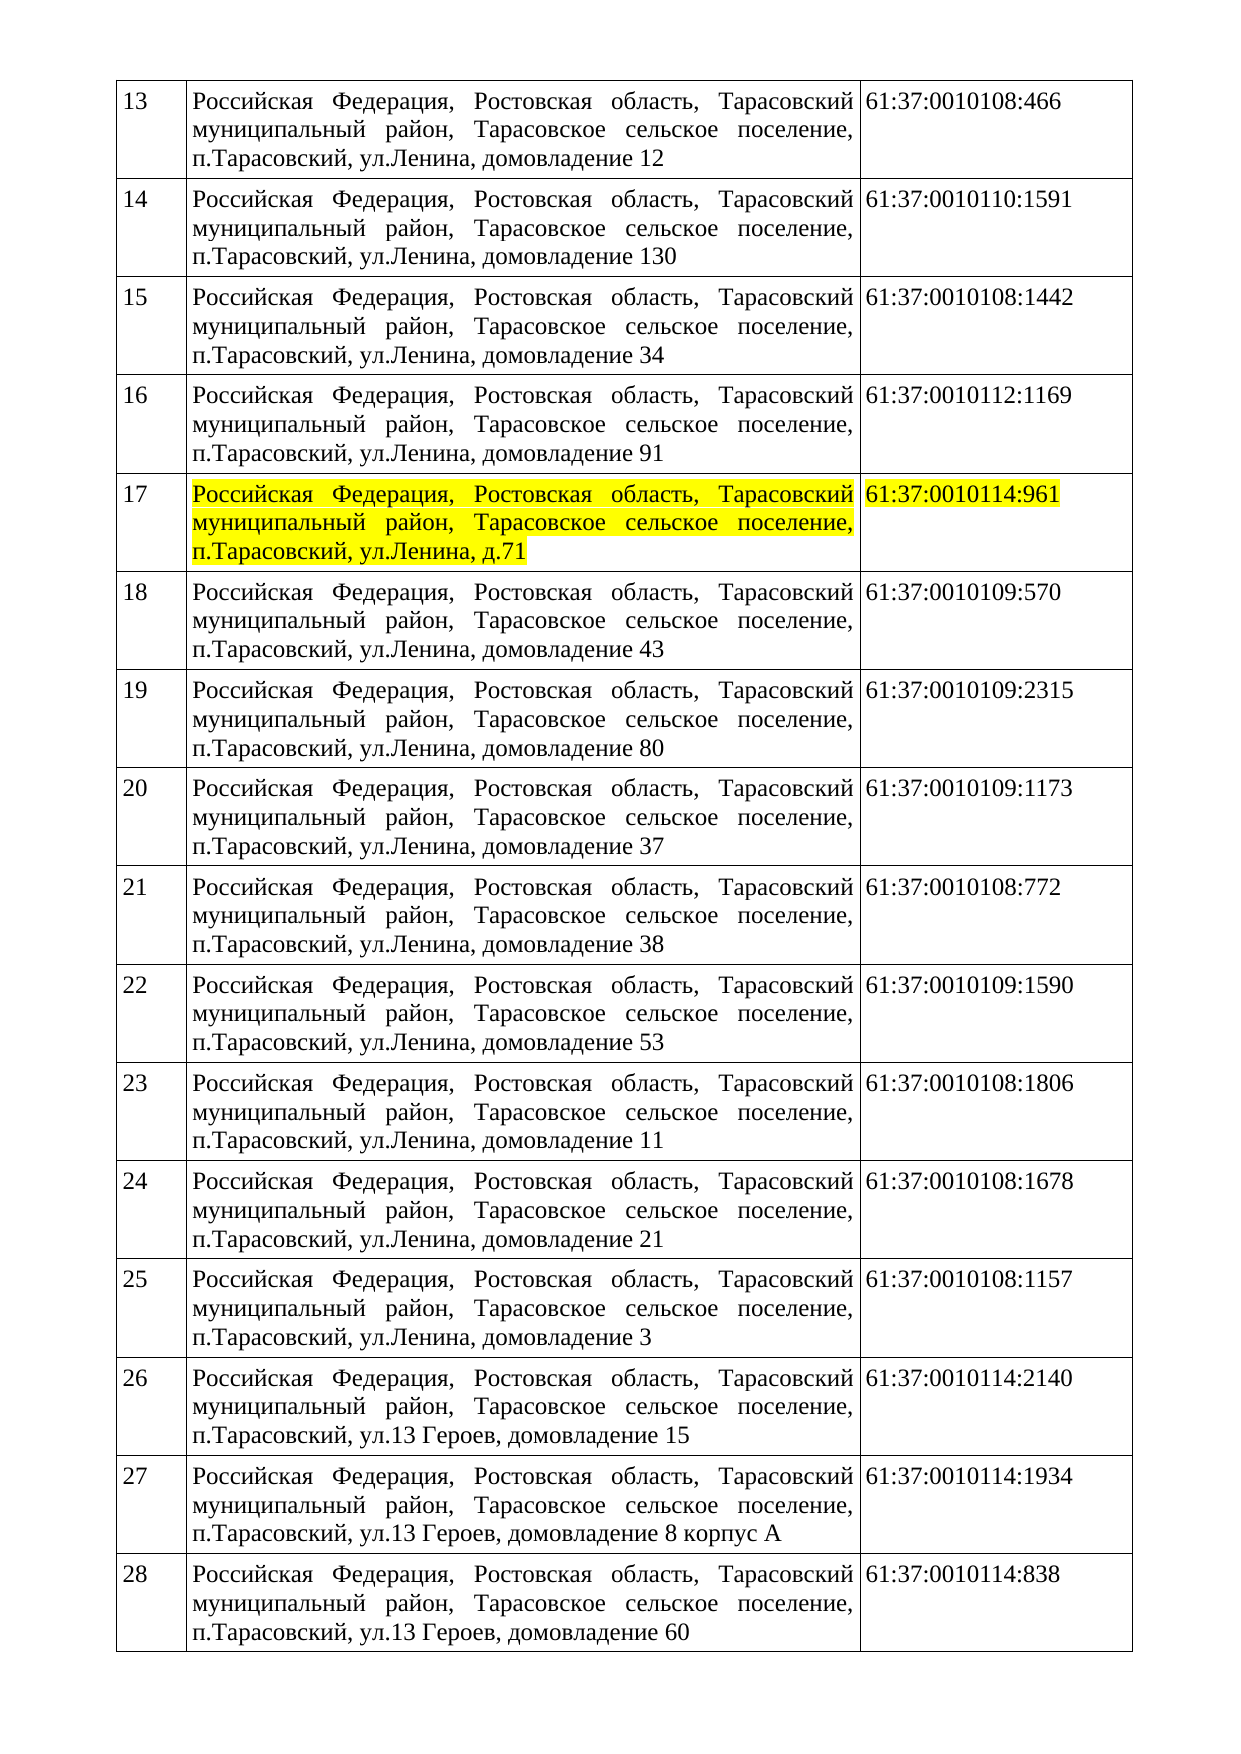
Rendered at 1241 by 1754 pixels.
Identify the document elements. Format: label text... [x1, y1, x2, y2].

table_cell 20 [117, 768, 186, 865]
table_cell 22 [117, 965, 186, 1062]
table_cell Российская Федерация, Ростовская область, Тарасовский муниципальный район, Тарасовское сельское поселение, п.Тарасовский, ул.13 Героев, домовладение 8 корпус А [187, 1456, 860, 1553]
table_cell 61:37:0010108:1442 [861, 277, 1132, 374]
table_cell 61:37:0010110:1591 [861, 179, 1132, 276]
table_cell Российская Федерация, Ростовская область, Тарасовский муниципальный район, Тарасовское сельское поселение, п.Тарасовский, ул.Ленина, домовладение 130 [187, 179, 860, 276]
table_cell Российская Федерация, Ростовская область, Тарасовский муниципальный район, Тарасовское сельское поселение, п.Тарасовский, ул.Ленина, домовладение 12 [187, 81, 860, 178]
table_cell 16 [117, 375, 186, 472]
table_cell 15 [117, 277, 186, 374]
table_cell 61:37:0010109:1173 [861, 768, 1132, 865]
table_cell 61:37:0010108:1678 [861, 1161, 1132, 1258]
table_cell 61:37:0010108:466 [861, 81, 1132, 178]
table_cell 28 [117, 1554, 186, 1651]
table_cell 61:37:0010109:1590 [861, 965, 1132, 1062]
table_cell Российская Федерация, Ростовская область, Тарасовский муниципальный район, Тарасовское сельское поселение, п.Тарасовский, ул.Ленина, домовладение 53 [187, 965, 860, 1062]
table_cell 61:37:0010108:772 [861, 866, 1132, 963]
table_cell 61:37:0010114:1934 [861, 1456, 1132, 1553]
table_cell Российская Федерация, Ростовская область, Тарасовский муниципальный район, Тарасовское сельское поселение, п.Тарасовский, ул.Ленина, домовладение 3 [187, 1259, 860, 1356]
table_cell Российская Федерация, Ростовская область, Тарасовский муниципальный район, Тарасовское сельское поселение, п.Тарасовский, ул.Ленина, домовладение 43 [187, 572, 860, 669]
table_cell Российская Федерация, Ростовская область, Тарасовский муниципальный район, Тарасовское сельское поселение, п.Тарасовский, ул.Ленина, домовладение 38 [187, 866, 860, 963]
table_cell 61:37:0010114:2140 [861, 1358, 1132, 1455]
table_cell 17 [117, 474, 186, 571]
table_cell 25 [117, 1259, 186, 1356]
table_cell Российская Федерация, Ростовская область, Тарасовский муниципальный район, Тарасовское сельское поселение, п.Тарасовский, ул.13 Героев, домовладение 60 [187, 1554, 860, 1651]
table_cell 61:37:0010114:838 [861, 1554, 1132, 1651]
table_cell 21 [117, 866, 186, 963]
table_cell Российская Федерация, Ростовская область, Тарасовский муниципальный район, Тарасовское сельское поселение, п.Тарасовский, ул.Ленина, домовладение 21 [187, 1161, 860, 1258]
table_cell 18 [117, 572, 186, 669]
table_cell 61:37:0010108:1157 [861, 1259, 1132, 1356]
table_cell 13 [117, 81, 186, 178]
table_cell 61:37:0010109:2315 [861, 670, 1132, 767]
table_cell 61:37:0010112:1169 [861, 375, 1132, 472]
table_cell Российская Федерация, Ростовская область, Тарасовский муниципальный район, Тарасовское сельское поселение, п.Тарасовский, ул.Ленина, домовладение 34 [187, 277, 860, 374]
table_cell 14 [117, 179, 186, 276]
table_cell 61:37:0010109:570 [861, 572, 1132, 669]
table_cell 24 [117, 1161, 186, 1258]
table_cell 23 [117, 1063, 186, 1160]
table_cell 61:37:0010108:1806 [861, 1063, 1132, 1160]
table_cell 26 [117, 1358, 186, 1455]
table_cell Российская Федерация, Ростовская область, Тарасовский муниципальный район, Тарасовское сельское поселение, п.Тарасовский, ул.Ленина, домовладение 11 [187, 1063, 860, 1160]
table_cell Российская Федерация, Ростовская область, Тарасовский муниципальный район, Тарасовское сельское поселение, п.Тарасовский, ул.Ленина, домовладение 80 [187, 670, 860, 767]
table_cell Российская Федерация, Ростовская область, Тарасовский муниципальный район, Тарасовское сельское поселение, п.Тарасовский, ул.Ленина, домовладение 37 [187, 768, 860, 865]
table_cell Российская Федерация, Ростовская область, Тарасовский муниципальный район, Тарасовское сельское поселение, п.Тарасовский, ул.13 Героев, домовладение 15 [187, 1358, 860, 1455]
table_cell 27 [117, 1456, 186, 1553]
table_cell Российская Федерация, Ростовская область, Тарасовский муниципальный район, Тарасовское сельское поселение, п.Тарасовский, ул.Ленина, д.71 [187, 474, 860, 571]
table_cell 61:37:0010114:961 [861, 474, 1132, 571]
table_cell Российская Федерация, Ростовская область, Тарасовский муниципальный район, Тарасовское сельское поселение, п.Тарасовский, ул.Ленина, домовладение 91 [187, 375, 860, 472]
table_cell 19 [117, 670, 186, 767]
